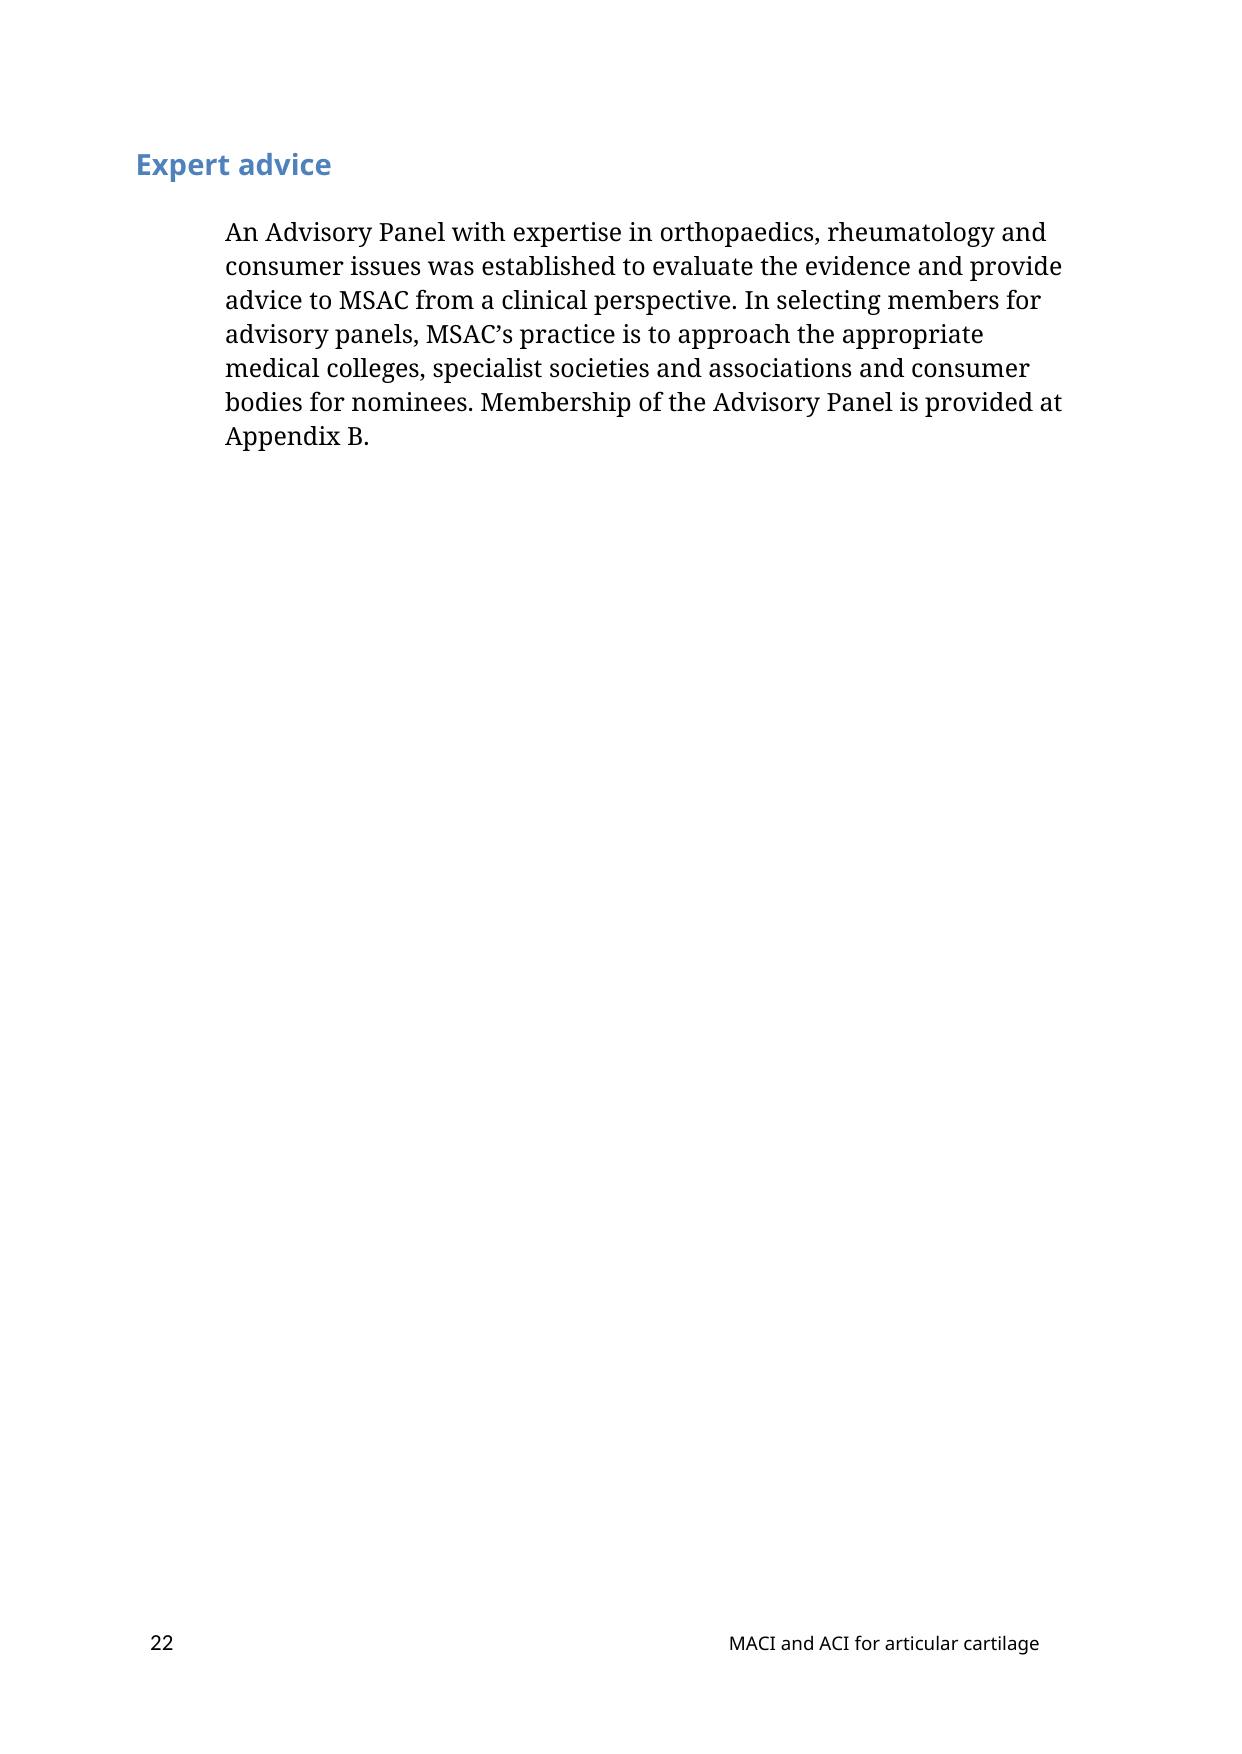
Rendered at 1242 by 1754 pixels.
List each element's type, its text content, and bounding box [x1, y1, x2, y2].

subtitle Expert advice [135, 144, 1106, 183]
text An Advisory Panel with expertise in orthopaedics, rheumatology and consumer issues was established to evaluate the evidence and provide advice to MSAC from a clinical perspective. In selecting members for advisory panels, MSAC’s practice is to approach the appropriate medical colleges, specialist societies and associations and consumer bodies for nominees. Membership of the Advisory Panel is provided at Appendix B. [225, 214, 1068, 453]
